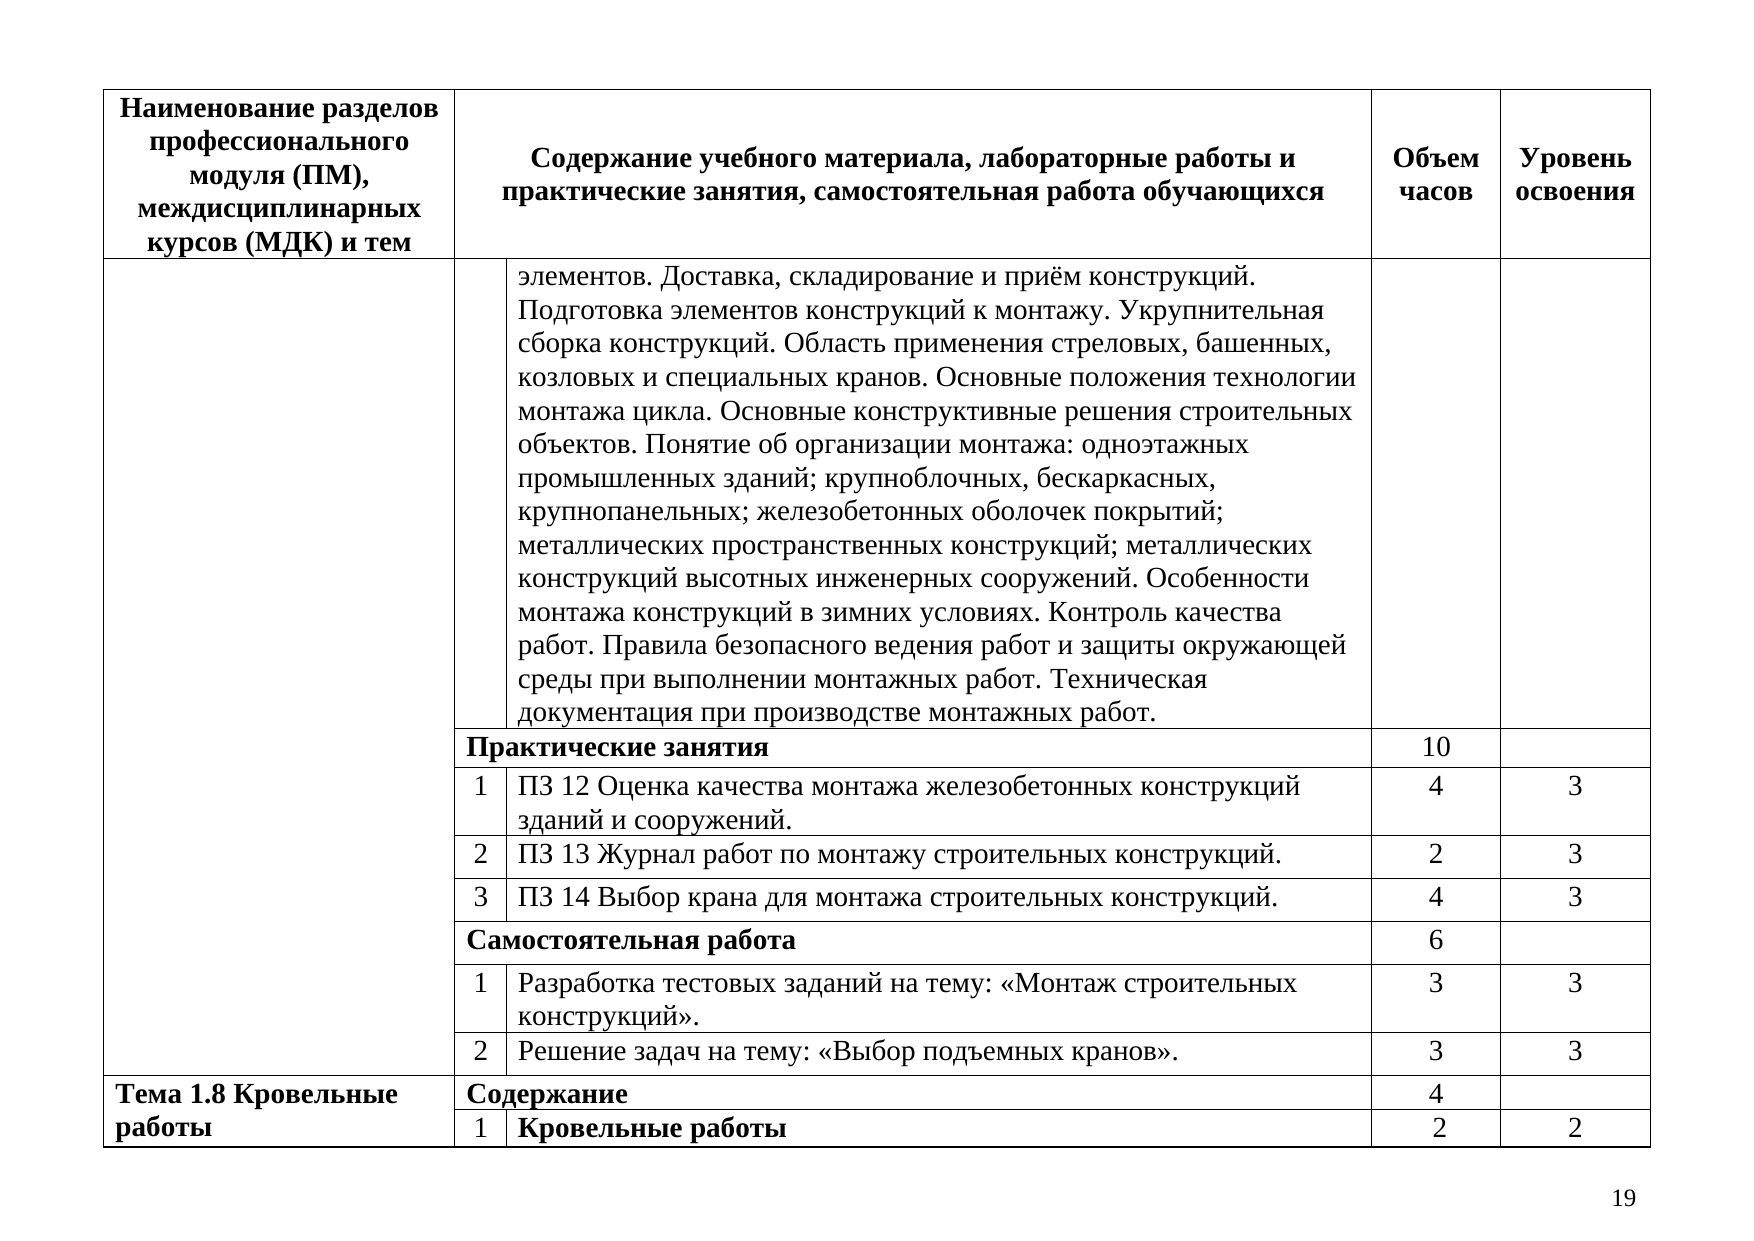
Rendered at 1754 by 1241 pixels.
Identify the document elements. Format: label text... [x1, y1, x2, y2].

table_cell 1 [455, 965, 506, 1032]
table_cell 3 [1501, 965, 1650, 1032]
table_cell Разработка тестовых заданий на тему: «Монтаж строительных конструкций». [507, 965, 1371, 1032]
table_cell 2 [1372, 259, 1500, 728]
table_cell 3 [1372, 1033, 1500, 1075]
table_cell 2 [1372, 1110, 1500, 1146]
table_cell Практические занятия [455, 729, 1371, 767]
table_cell 3 [1501, 768, 1650, 835]
table_header Содержание учебного материала, лабораторные работы и практические занятия, самостоятельная работа обучающихся [455, 90, 1371, 257]
table_cell Решение задач на тему: «Выбор подъемных кранов». [507, 1033, 1371, 1075]
table_cell ПЗ 13 Журнал работ по монтажу строительных конструкций. [507, 836, 1371, 878]
table_cell 1 [455, 768, 506, 835]
table_header Уровень освоения [1501, 90, 1650, 257]
table_cell 2 [455, 836, 506, 878]
table_cell 2 [1372, 836, 1500, 878]
table_cell [1501, 1076, 1650, 1109]
table_cell 2 [1501, 1110, 1650, 1146]
table_cell 3 [1501, 879, 1650, 921]
table_cell 2 [1501, 259, 1650, 728]
table_cell 3 [455, 879, 506, 921]
table_cell 3 [1501, 1033, 1650, 1075]
table_cell 3 [1501, 836, 1650, 878]
table_cell 4 [1372, 768, 1500, 835]
table_cell Содержание [455, 1076, 1371, 1109]
table_cell 10 [1372, 729, 1500, 767]
table_cell 4 [1372, 1076, 1500, 1109]
table_cell 1 [455, 1110, 506, 1146]
table_cell ПЗ 12 Оценка качества монтажа железобетонных конструкций зданий и сооружений. [507, 768, 1371, 835]
table_cell 1 [455, 259, 506, 728]
table_header Наименование разделов профессионального модуля (ПМ), междисциплинарных курсов (МДК) и тем [104, 90, 454, 257]
table_cell 3 [1372, 965, 1500, 1032]
table_cell Тема 1.8 Кровельные работы [104, 1076, 454, 1146]
table_cell 2 [455, 1033, 506, 1075]
table_cell [1501, 729, 1650, 767]
table_header Объем часов [1372, 90, 1500, 257]
table_cell ПЗ 14 Выбор крана для монтажа строительных конструкций. [507, 879, 1371, 921]
table_cell [1501, 922, 1650, 964]
table_cell Самостоятельная работа [455, 922, 1371, 964]
table_cell 4 [1372, 879, 1500, 921]
table_cell 6 [1372, 922, 1500, 964]
